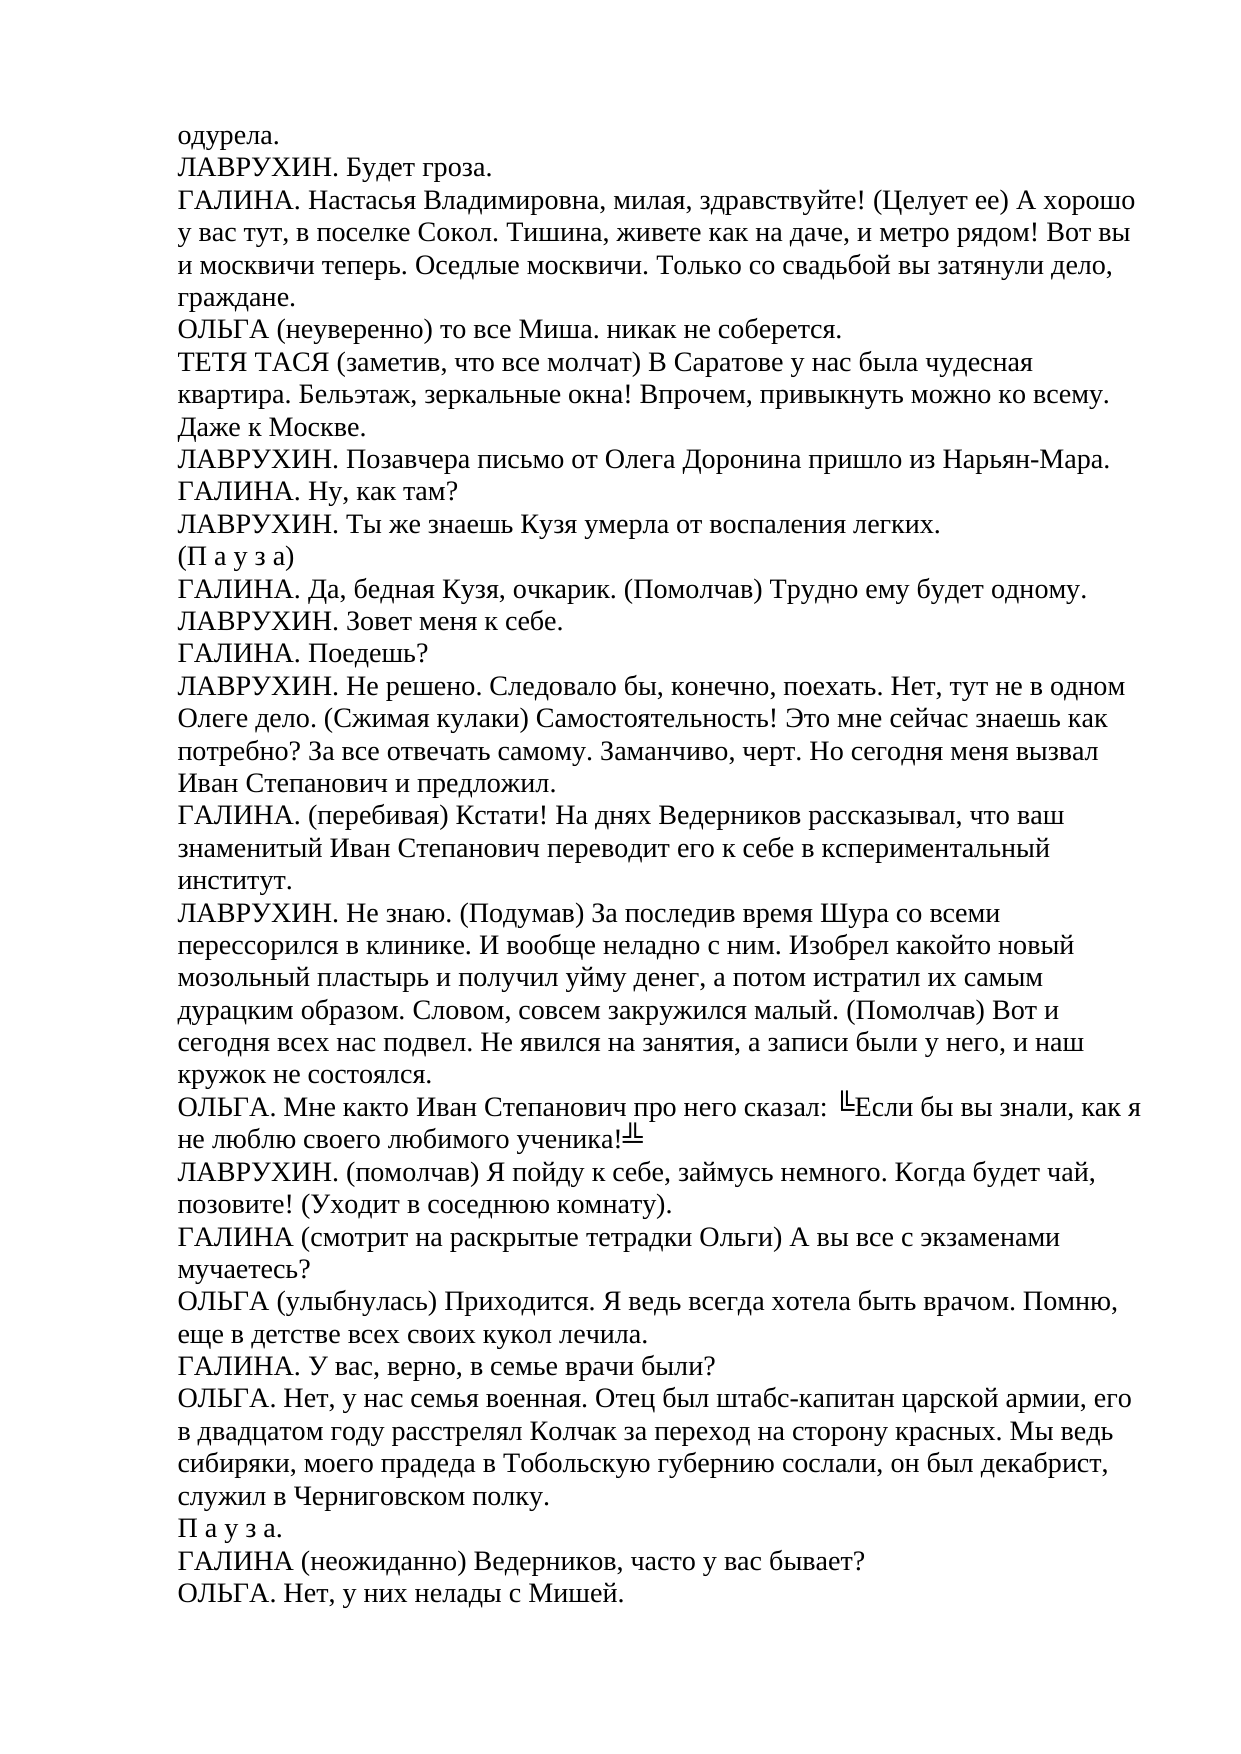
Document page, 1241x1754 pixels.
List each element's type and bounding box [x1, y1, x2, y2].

text [177, 118, 1152, 1608]
